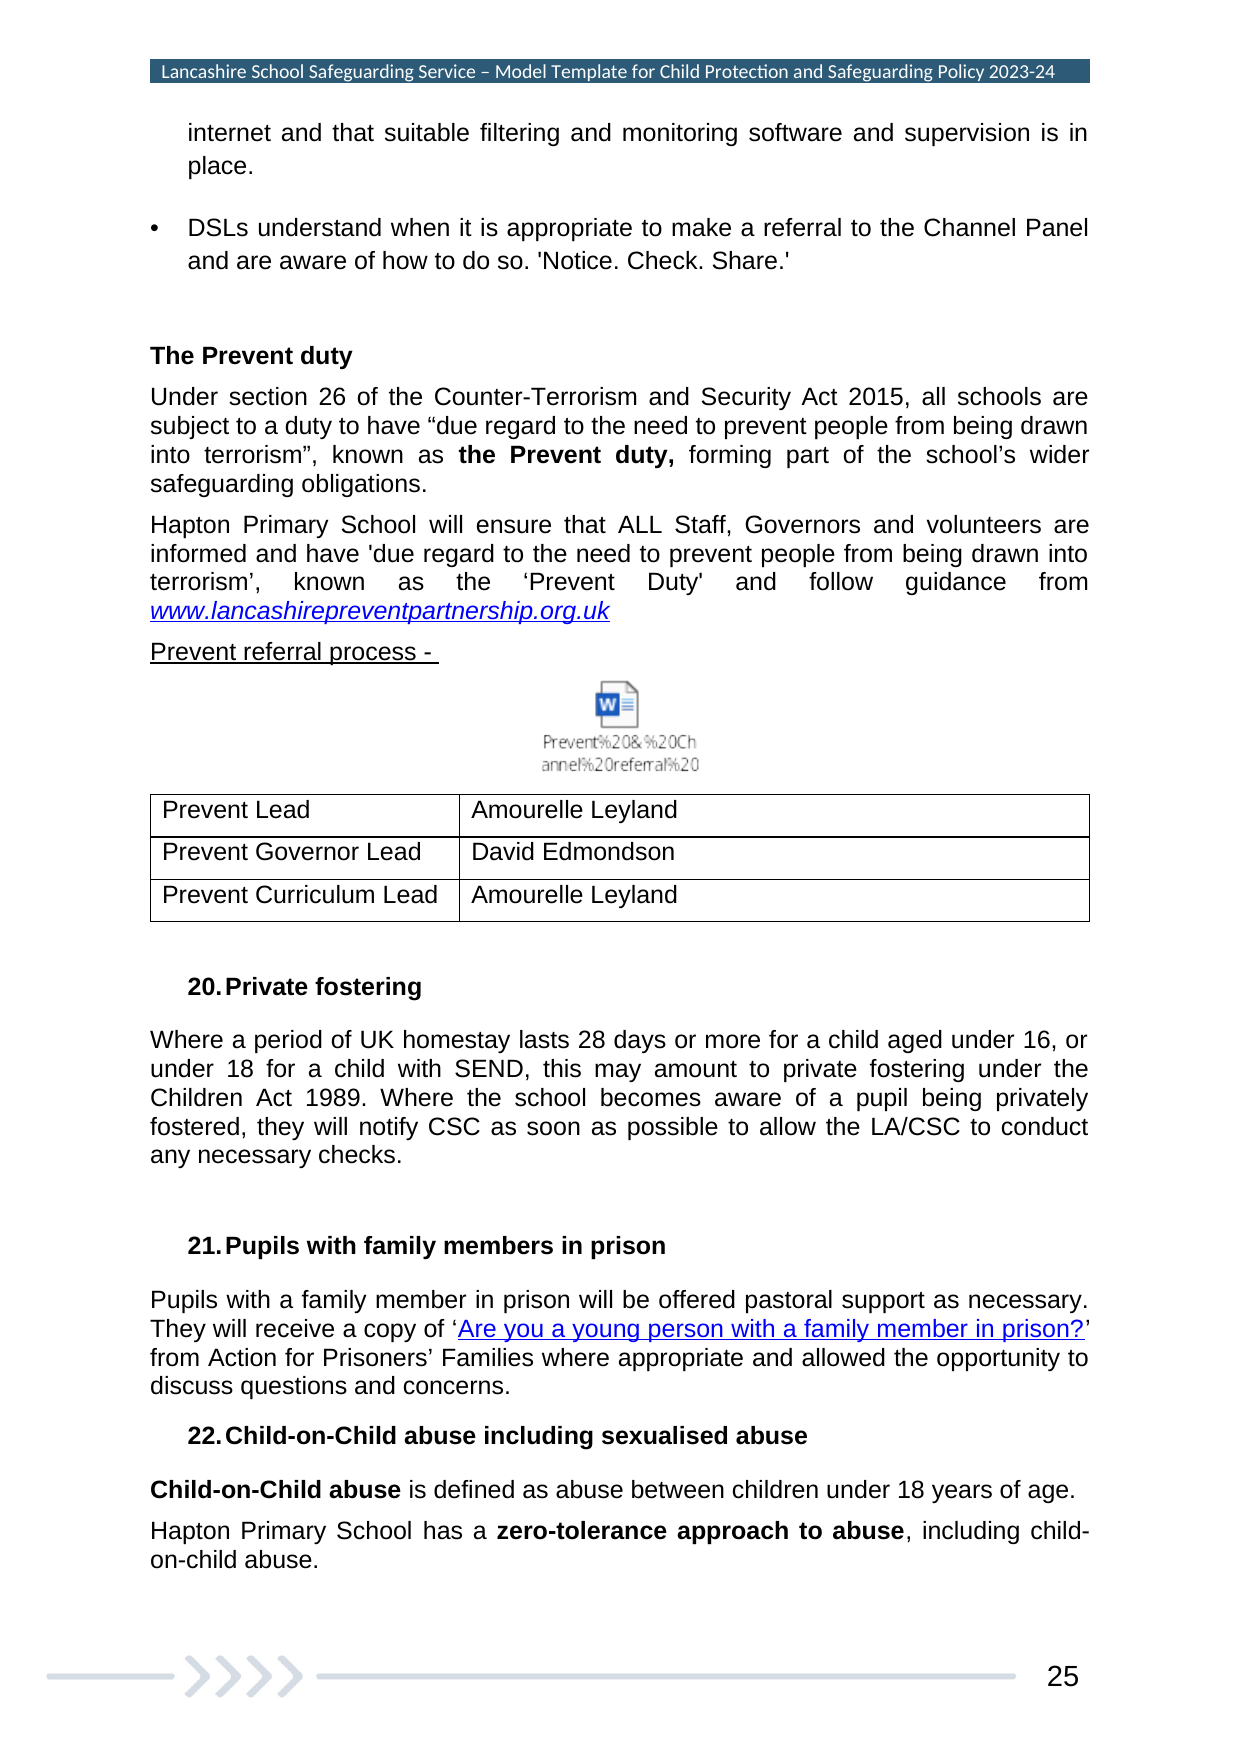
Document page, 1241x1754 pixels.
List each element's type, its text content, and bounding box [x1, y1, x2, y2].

table_cell Prevent Governor Lead [151, 838, 459, 879]
text Pupils with a family member in prison will be offered pastoral support as necessary. They will receive a copy of ‘Are you a young person with a family member in prison?’ from Action for Prisoners’ Families where appropriate and allowed the opportunity to discuss questions and concerns. [150, 1285, 1090, 1400]
table_header Prevent Lead [151, 795, 459, 836]
subtitle Private fostering [187, 972, 1090, 1000]
text The Prevent duty [150, 341, 1090, 370]
subtitle Child-on-Child abuse including sexualised abuse [187, 1421, 1090, 1450]
table_cell Amourelle Leyland [460, 880, 1089, 921]
text Prevent referral process - [150, 637, 1090, 666]
table_cell David Edmondson [460, 838, 1089, 879]
text Under section 26 of the Counter-Terrorism and Security Act 2015, all schools are subject to a duty to have “due regard to the need to prevent people from being drawn into terrorism”, known as the Prevent duty, forming part of the school’s wider safeguarding obligations. [150, 382, 1090, 497]
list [150, 118, 1090, 180]
picture [0, 1646, 1240, 1753]
table_header Amourelle Leyland [460, 795, 1089, 836]
text Where a period of UK homestay lasts 28 days or more for a child aged under 16, or under 18 for a child with SEND, this may amount to private fostering under the Children Act 1989. Where the school becomes aware of a pupil being privately fostered, they will notify CSC as soon as possible to allow the LA/CSC to conduct any necessary checks. [150, 1025, 1090, 1169]
text Hapton Primary School will ensure that ALL Staff, Governors and volunteers are informed and have 'due regard to the need to prevent people from being drawn into terrorism’, known as the ‘Prevent Duty' and follow guidance from www.lancashirepreventpartnership.org.uk [150, 510, 1090, 625]
table_cell Prevent Curriculum Lead [151, 880, 459, 921]
text Hapton Primary School has a zero-tolerance approach to abuse, including child-on-child abuse. [150, 1516, 1090, 1573]
list DSLs understand when it is appropriate to make a referral to the Channel Panel and are aware of how to do so. 'Notice. Check. Share.' [150, 213, 1090, 275]
text Child-on-Child abuse is defined as abuse between children under 18 years of age. [150, 1475, 1090, 1503]
subtitle Pupils with family members in prison [187, 1231, 1090, 1260]
